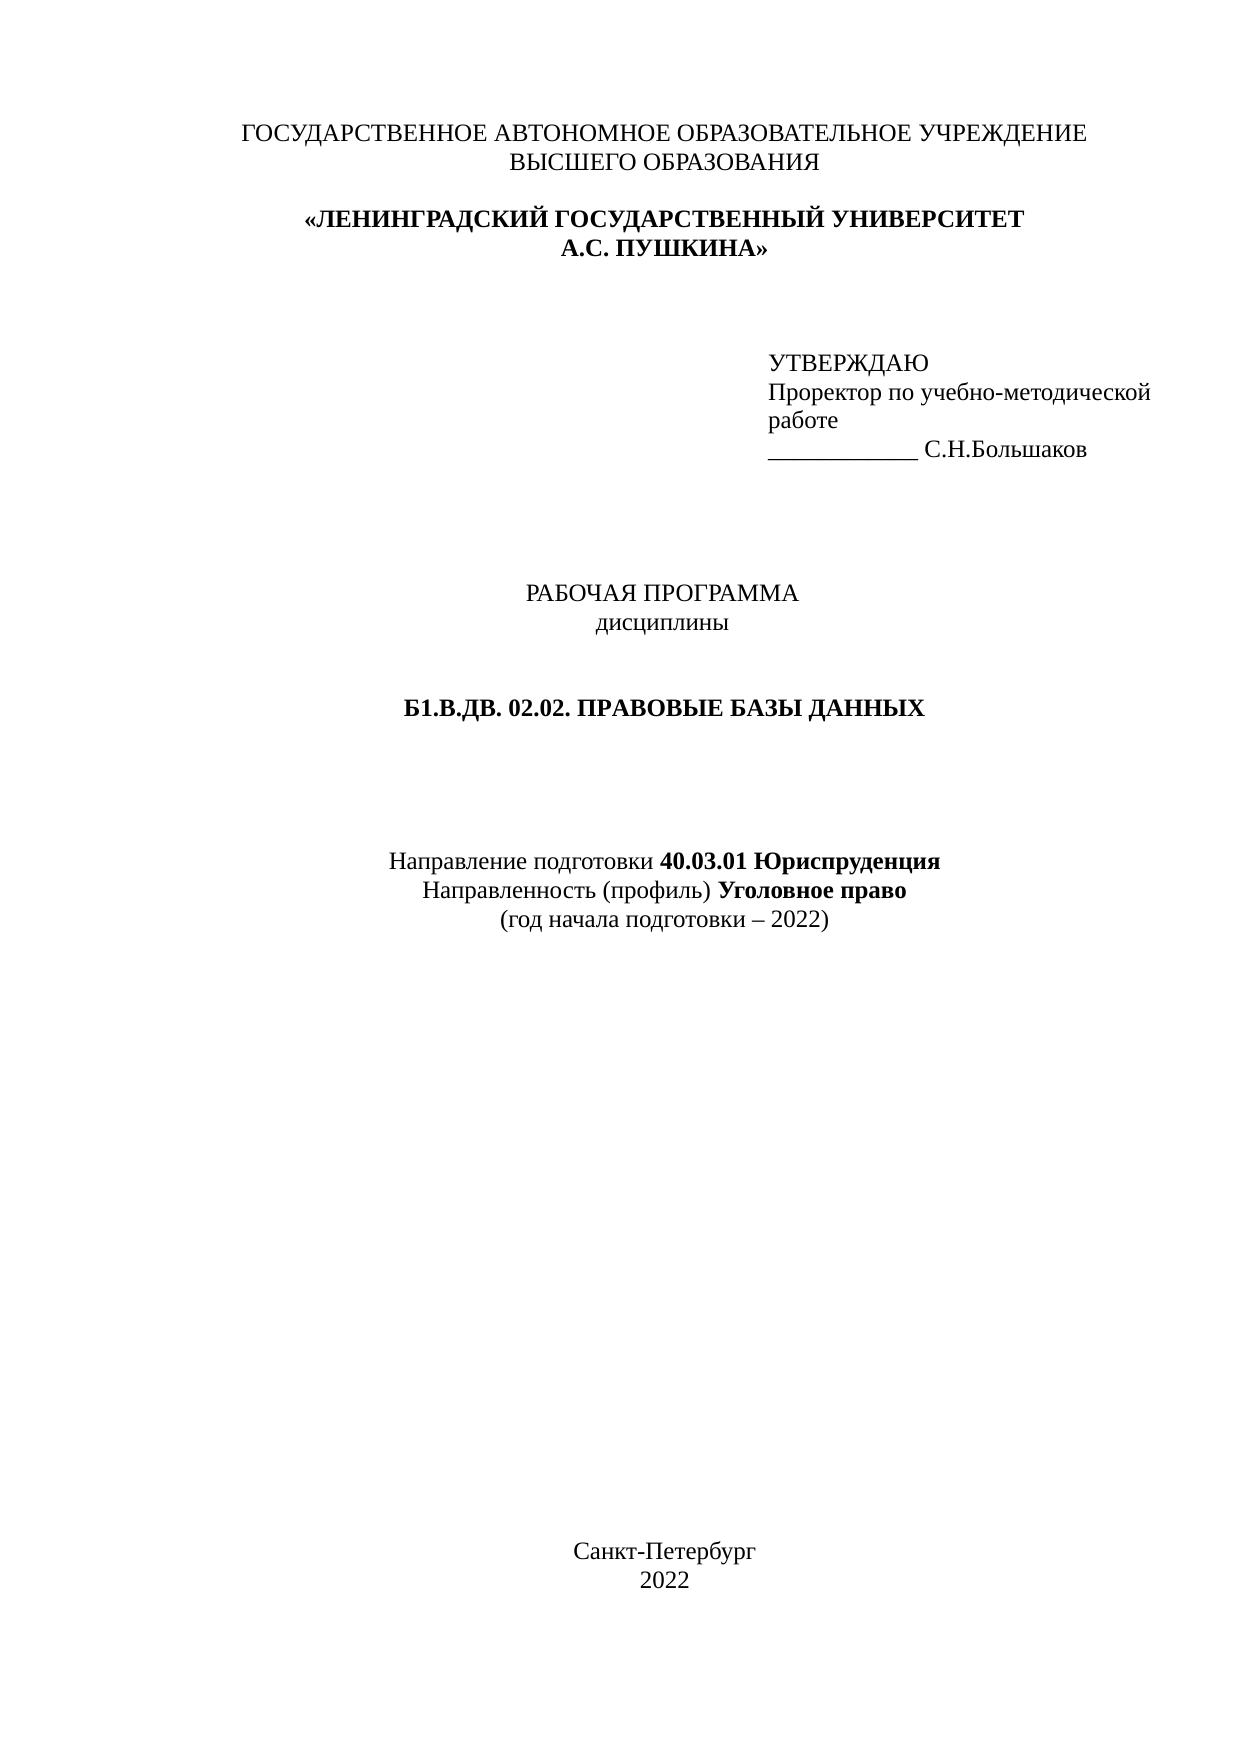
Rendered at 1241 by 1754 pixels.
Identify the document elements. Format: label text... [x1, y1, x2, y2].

text работе [181, 406, 1152, 434]
text дисциплины [173, 607, 1152, 636]
text РАБОЧАЯ ПРОГРАММА [173, 578, 1152, 607]
text 2022 [177, 1565, 1152, 1594]
text Санкт-Петербург [177, 1536, 1152, 1565]
text Направленность (профиль) Уголовное право [177, 875, 1152, 904]
text Б1.В.ДВ. 02.02. ПРАВОВЫЕ БАЗЫ ДАННЫХ [177, 693, 1152, 722]
text А.С. ПУШКИНА» [177, 233, 1152, 262]
text ____________ С.Н.Большаков [181, 434, 1152, 463]
text Направление подготовки 40.03.01 Юриспруденция [177, 846, 1152, 875]
text «ЛЕНИНГРАДСКИЙ ГОСУДАРСТВЕННЫЙ УНИВЕРСИТЕТ [177, 204, 1152, 233]
text ГОСУДАРСТВЕННОЕ АВТОНОМНОЕ ОБРАЗОВАТЕЛЬНОЕ УЧРЕЖДЕНИЕ ВЫСШЕГО ОБРАЗОВАНИЯ [177, 118, 1152, 176]
text (год начала подготовки – 2022) [177, 904, 1152, 933]
text Проректор по учебно-методической [181, 377, 1152, 406]
text УТВЕРЖДАЮ [181, 348, 1152, 377]
